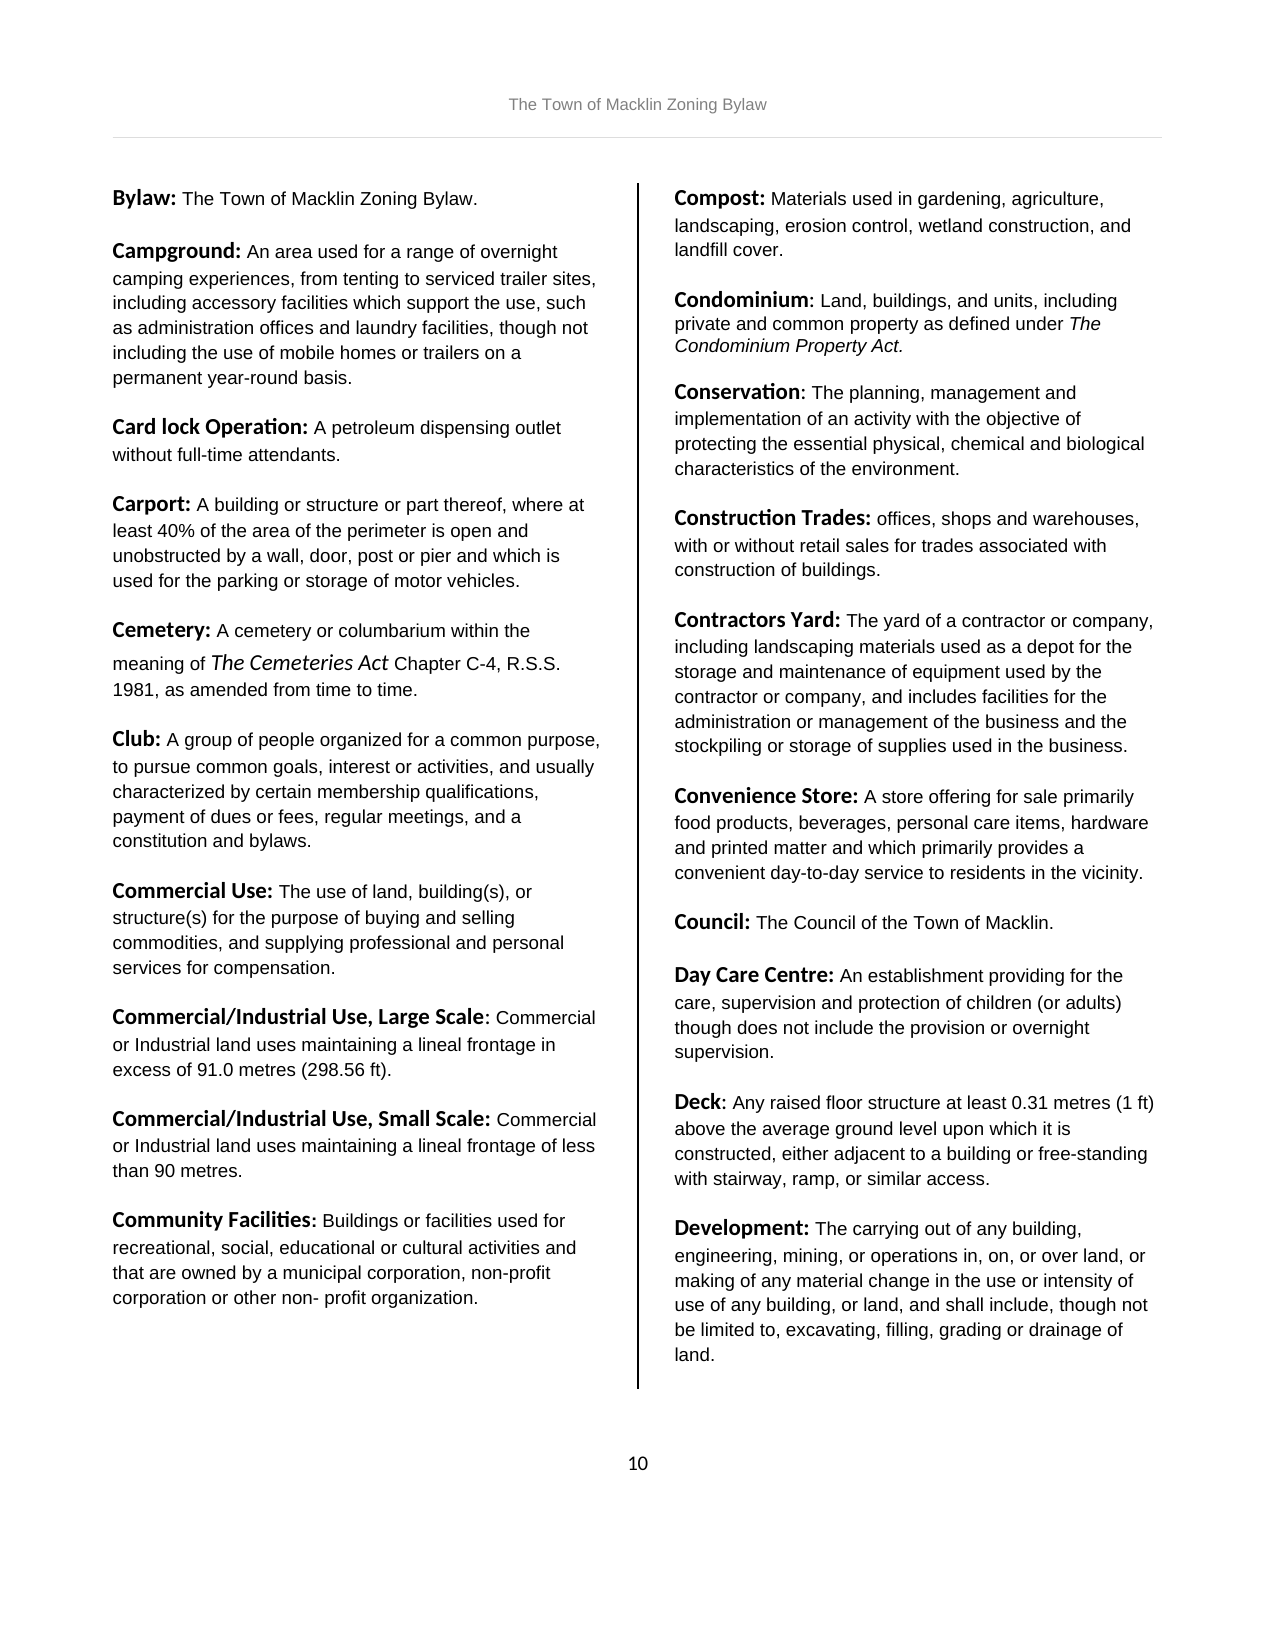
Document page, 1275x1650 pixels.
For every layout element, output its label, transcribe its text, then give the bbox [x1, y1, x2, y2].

text Day Care Centre: An establishment providing for the care, supervision and protection of children (or adults) though does not include the provision or overnight supervision. [674, 960, 1162, 1063]
text Compost: Materials used in gardening, agriculture, landscaping, erosion control, wetland construction, and landfill cover. [674, 183, 1162, 261]
text Campground: An area used for a range of overnight camping experiences, from tenting to serviced trailer sites, including accessory facilities which support the use, such as administration offices and laundry facilities, though not including the use of mobile homes or trailers on a permanent year-round basis. [112, 236, 601, 388]
text Carport: A building or structure or part thereof, where at least 40% of the area of the perimeter is open and unobstructed by a wall, door, post or pier and which is used for the parking or storage of motor vehicles. [112, 489, 601, 591]
text Commercial/Industrial Use, Small Scale: Commercial or Industrial land uses maintaining a lineal frontage of less than 90 metres. [112, 1104, 601, 1182]
text Commercial/Industrial Use, Large Scale: Commercial or Industrial land uses maintaining a lineal frontage in excess of 91.0 metres (298.56 ft). [112, 1002, 601, 1080]
text Development: The carrying out of any building, engineering, mining, or operations in, on, or over land, or making of any material change in the use or intensity of use of any building, or land, and shall include, though not be limited to, excavating, filling, grading or drainage of land. [674, 1213, 1162, 1365]
text Conservation: The planning, management and implementation of an activity with the objective of protecting the essential physical, chemical and biological characteristics of the environment. [674, 377, 1162, 479]
text Contractors Yard: The yard of a contractor or company, including landscaping materials used as a depot for the storage and maintenance of equipment used by the contractor or company, and includes facilities for the administration or management of the business and the stockpiling or storage of supplies used in the business. [674, 605, 1162, 757]
text Cemetery: A cemetery or columbarium within the meaning of The Cemeteries Act Chapter C-4, R.S.S. 1981, as amended from time to time. [112, 616, 601, 701]
text Deck: Any raised floor structure at least 0.31 metres (1 ft) above the average ground level upon which it is constructed, either adjacent to a building or free-standing with stairway, ramp, or similar access. [674, 1087, 1162, 1189]
text Club: A group of people organized for a common purpose, to pursue common goals, interest or activities, and usually characterized by certain membership qualifications, payment of dues or fees, regular meetings, and a constitution and bylaws. [112, 724, 601, 852]
text Community Facilities: Buildings or facilities used for recreational, social, educational or cultural activities and that are owned by a municipal corporation, non-profit corporation or other non- profit organization. [112, 1206, 601, 1308]
text Condominium: Land, buildings, and units, including private and common property as defined under The Condominium Property Act. [674, 285, 1162, 356]
text Convenience Store: A store offering for sale primarily food products, beverages, personal care items, hardware and printed matter and which primarily provides a convenient day-to-day service to residents in the vicinity. [674, 781, 1162, 883]
text Construction Trades: offices, shops and warehouses, with or without retail sales for trades associated with construction of buildings. [674, 503, 1162, 581]
text Council: The Council of the Town of Macklin. [674, 907, 1162, 935]
text Card lock Operation: A petroleum dispensing outlet without full-time attendants. [112, 412, 601, 465]
text Bylaw: The Town of Macklin Zoning Bylaw. [112, 183, 601, 211]
text Commercial Use: The use of land, building(s), or structure(s) for the purpose of buying and selling commodities, and supplying professional and personal services for compensation. [112, 876, 601, 978]
